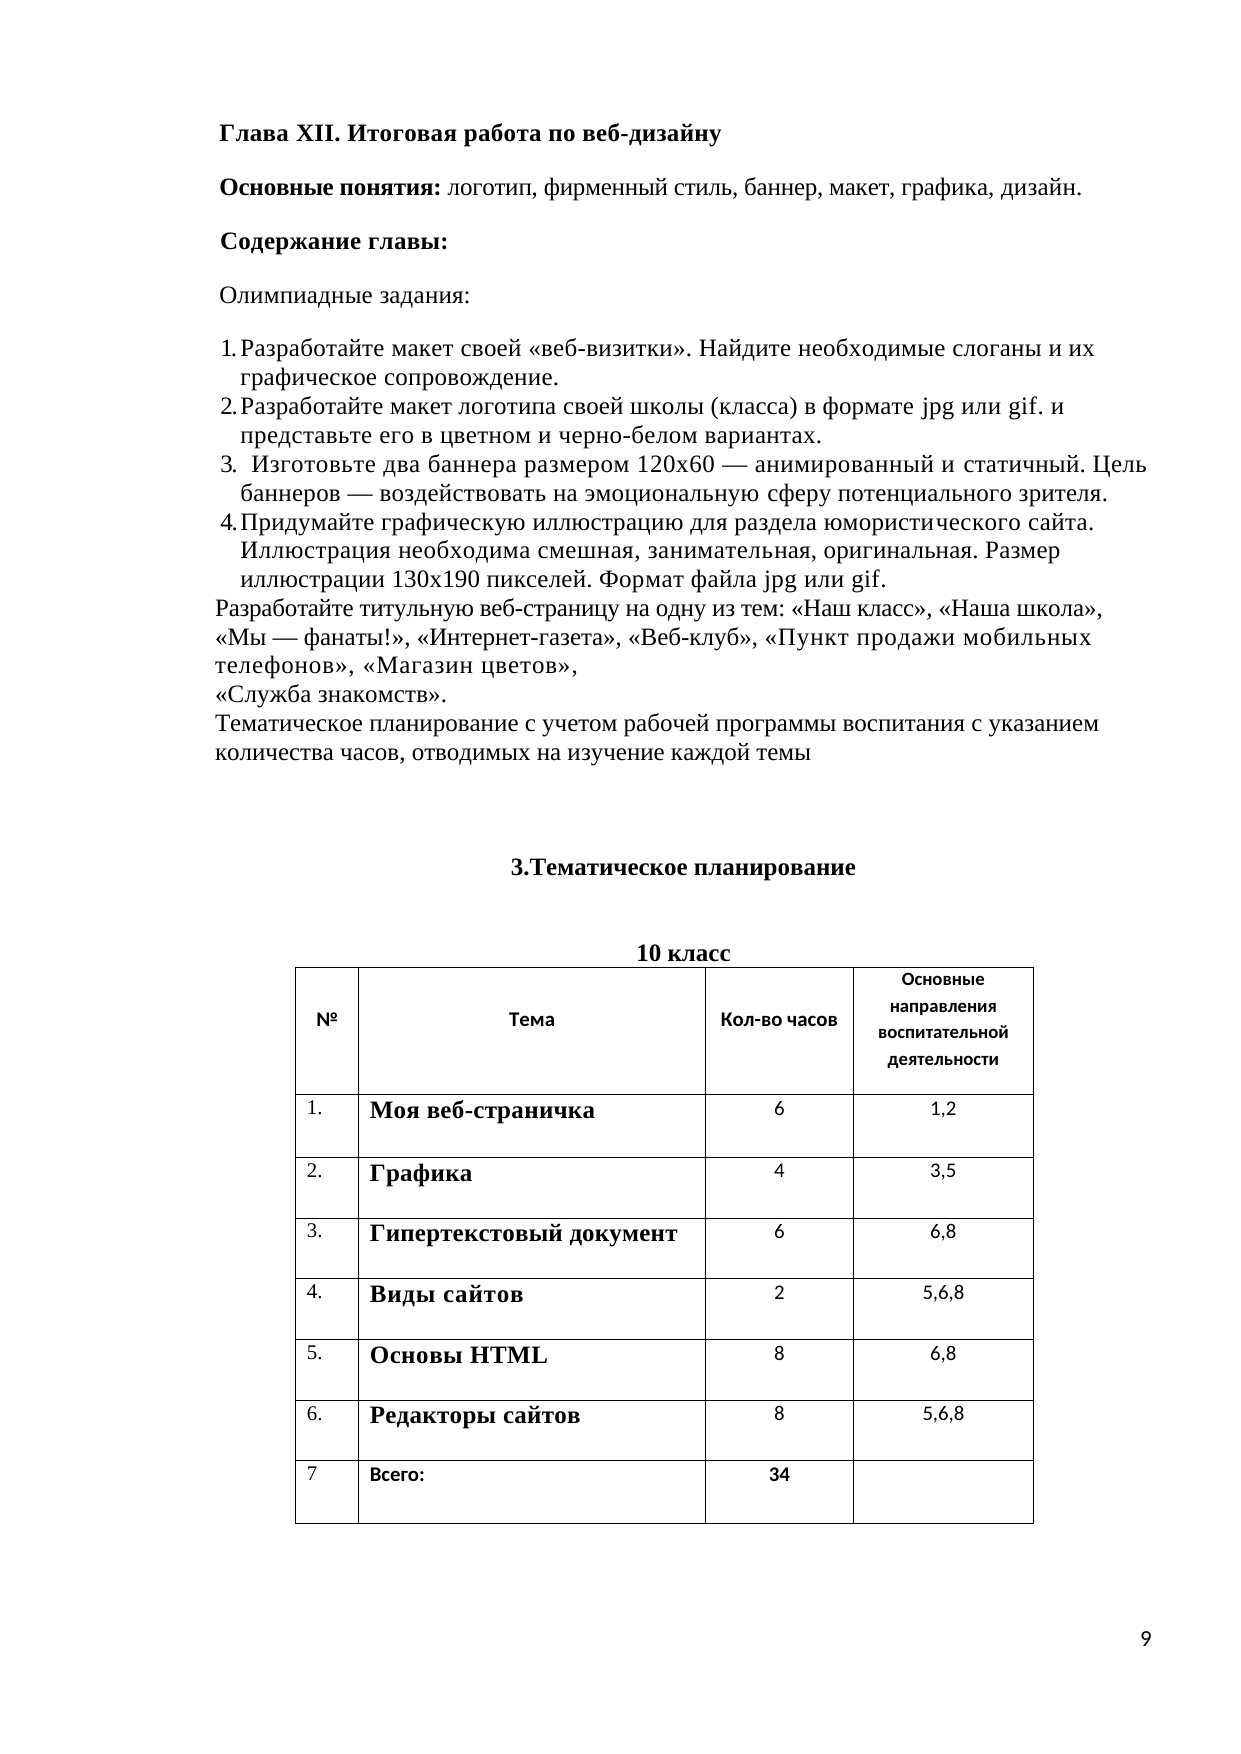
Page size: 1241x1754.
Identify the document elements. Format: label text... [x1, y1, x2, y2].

table_header Тема [359, 968, 705, 1094]
table_cell [296, 1401, 358, 1460]
text Основные понятия: логотип, фирменный стиль, баннер, макет, графика, дизайн. [178, 172, 1151, 201]
list Придумайте графическую иллюстрацию для раздела юмористического сайта. Иллюстрация необходима смешная, занимательная, оригинальная. Размер иллюстрации 130x190 пикселей. Формат файла jpg или gif. [220, 507, 1151, 593]
table_cell Основы HTML [359, 1340, 705, 1399]
table_cell Гипертекстовый документ [359, 1219, 705, 1278]
table_cell [296, 1095, 358, 1157]
text Олимпиадные задания: [219, 280, 1151, 308]
table_cell [296, 1340, 358, 1399]
list Изготовьте два баннера размером 120x60 — анимированный и статичный. Цель баннеров — воздействовать на эмоциональную сферу потенциального зрителя. [220, 449, 1151, 507]
table_cell Графика [359, 1158, 705, 1217]
table_cell [854, 1461, 1033, 1523]
table_cell Моя веб-страничка [359, 1095, 705, 1157]
table_header Основные направления воспитательной деятельности [854, 968, 1033, 1094]
table_cell Виды сайтов [359, 1279, 705, 1339]
table_cell 6,8 [854, 1340, 1033, 1399]
text 10 класс [215, 938, 1152, 967]
table_header № [296, 968, 358, 1094]
table_cell [296, 1279, 358, 1339]
table_cell 6,8 [854, 1219, 1033, 1278]
table_cell 6 [706, 1219, 853, 1278]
list Разработайте макет своей «веб-визитки». Найдите необходимые слоганы и их графическое сопровождение. [220, 333, 1151, 391]
table_cell Редакторы сайтов [359, 1401, 705, 1460]
table_cell 8 [706, 1401, 853, 1460]
text Глава XII. Итоговая работа по веб-дизайну [219, 118, 1151, 147]
list Разработайте макет логотипа своей школы (класса) в формате jpg или gif. и представьте его в цветном и черно-белом вариантах. [220, 391, 1151, 448]
table_cell 4 [706, 1158, 853, 1217]
table_cell 5,6,8 [854, 1401, 1033, 1460]
text Разработайте титульную веб-страницу на одну из тем: «Наш класс», «Наша школа», «Мы — фанаты!», «Интернет-газета», «Веб-клуб», «Пункт продажи мобильных телефонов», «Магазин цветов», «Служба знакомств». [215, 593, 1152, 708]
table_cell 5,6,8 [854, 1279, 1033, 1339]
table_cell 1,2 [854, 1095, 1033, 1157]
table_cell 34 [706, 1461, 853, 1523]
table_cell 6 [706, 1095, 853, 1157]
table_cell [296, 1158, 358, 1217]
table_cell [296, 1219, 358, 1278]
table_cell 3,5 [854, 1158, 1033, 1217]
text Содержание главы: [220, 226, 1151, 254]
table_cell 2 [706, 1279, 853, 1339]
table_cell 8 [706, 1340, 853, 1399]
table_header Кол-во часов [706, 968, 853, 1094]
table_cell 7 [296, 1461, 358, 1523]
table_cell Всего: [359, 1461, 705, 1523]
text 3.Тематическое планирование [215, 852, 1152, 880]
text Тематическое планирование с учетом рабочей программы воспитания с указанием количества часов, отводимых на изучение каждой темы [215, 708, 1152, 765]
